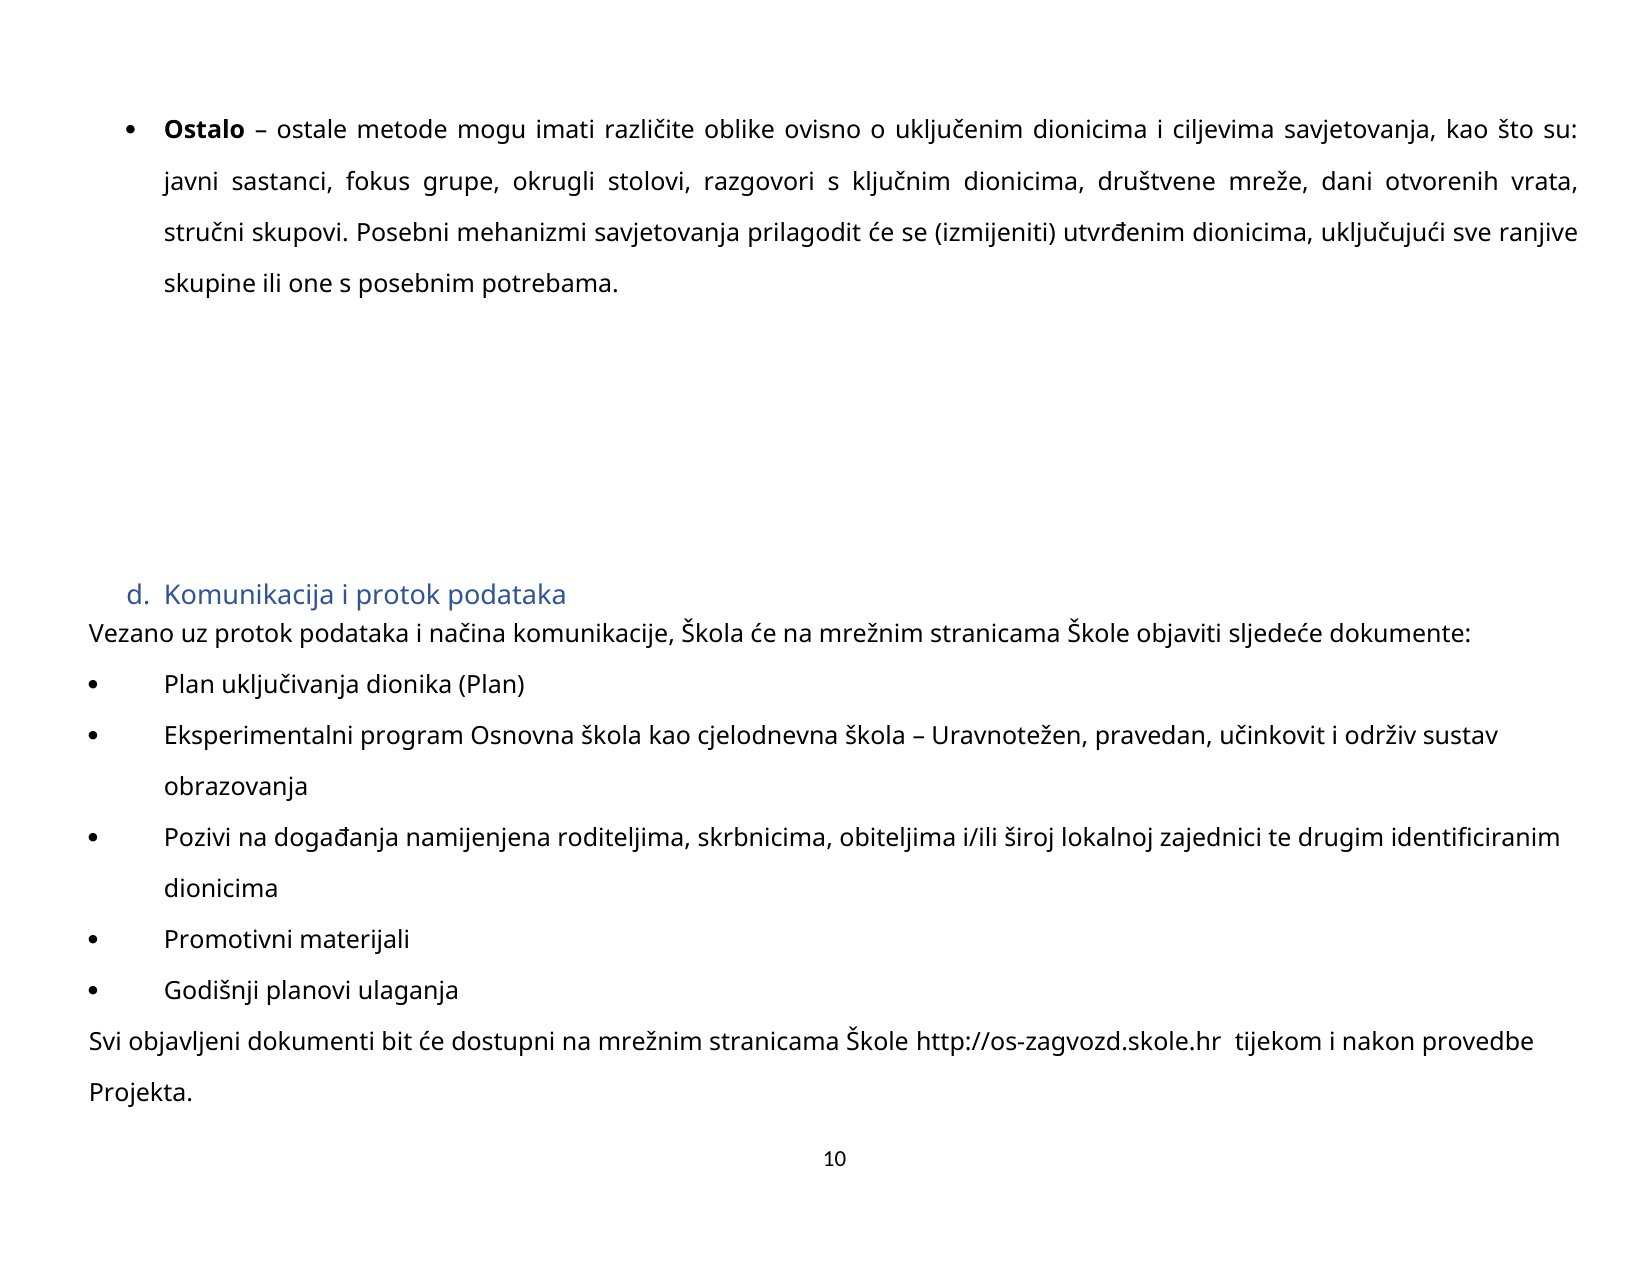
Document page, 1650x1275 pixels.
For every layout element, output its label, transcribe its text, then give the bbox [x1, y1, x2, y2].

list Godišnji planovi ulaganja [89, 973, 1580, 1007]
list Plan uključivanja dionika (Plan) [89, 667, 1580, 701]
text Svi objavljeni dokumenti bit će dostupni na mrežnim stranicama Škole http://os-zagvozd.skole.hr tijekom i nakon provedbe Projekta. [89, 1024, 1580, 1109]
list Ostalo – ostale metode mogu imati različite oblike ovisno o uključenim dionicima i ciljevima savjetovanja, kao što su: javni sastanci, fokus grupe, okrugli stolovi, razgovori s ključnim dionicima, društvene mreže, dani otvorenih vrata, stručni skupovi. Posebni mehanizmi savjetovanja prilagodit će se (izmijeniti) utvrđenim dionicima, uključujući sve ranjive skupine ili one s posebnim potrebama. [126, 112, 1580, 299]
list Pozivi na događanja namijenjena roditeljima, skrbnicima, obiteljima i/ili široj lokalnoj zajednici te drugim identificiranim dionicima [89, 820, 1580, 905]
subtitle Komunikacija i protok podataka [126, 576, 1580, 613]
text Vezano uz protok podataka i načina komunikacije, Škola će na mrežnim stranicama Škole objaviti sljedeće dokumente: [89, 616, 1580, 649]
list Eksperimentalni program Osnovna škola kao cjelodnevna škola – Uravnotežen, pravedan, učinkovit i održiv sustav obrazovanja [89, 718, 1580, 803]
list Promotivni materijali [89, 922, 1580, 956]
